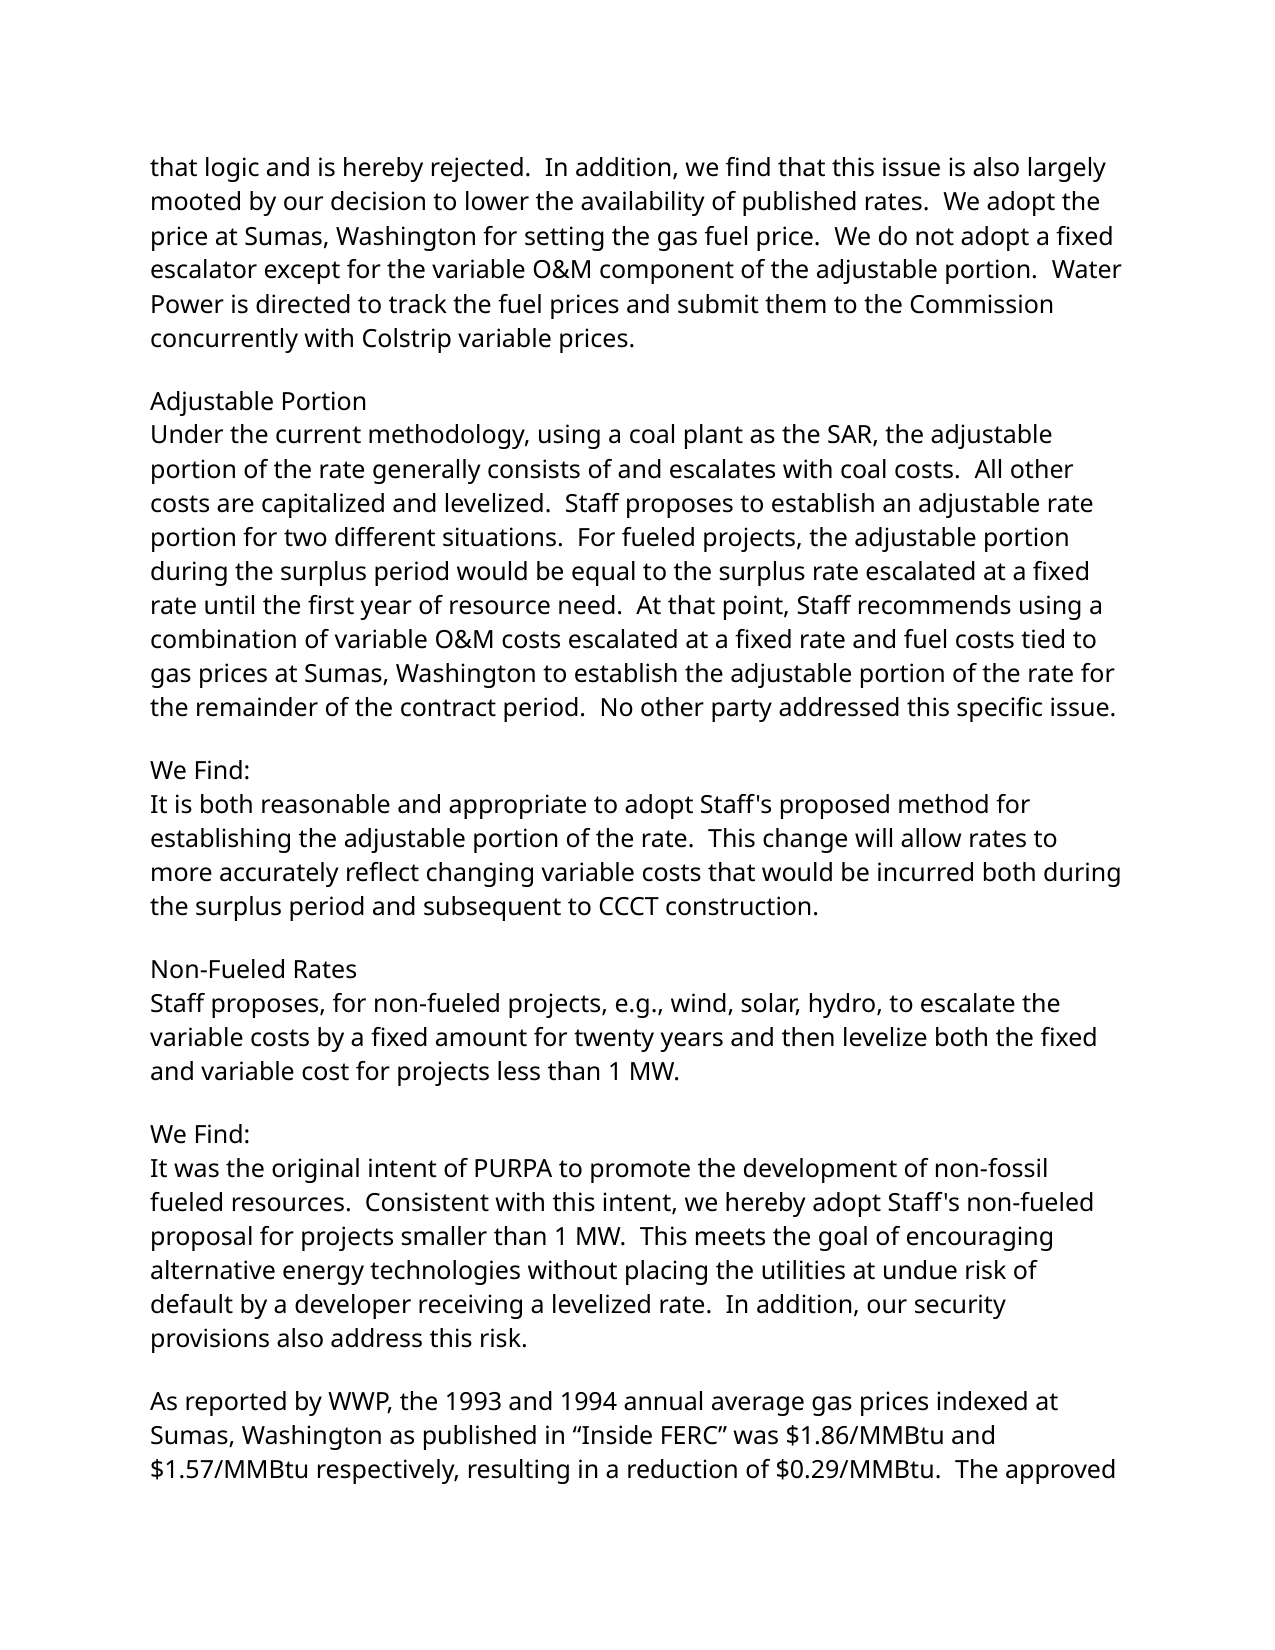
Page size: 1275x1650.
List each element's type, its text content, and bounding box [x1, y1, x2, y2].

text It was the original intent of PURPA to promote the development of non-fossil fueled resources. Consistent with this intent, we hereby adopt Staff's non-fueled proposal for projects smaller than 1 MW. This meets the goal of encouraging alternative energy technologies without placing the utilities at undue risk of default by a developer receiving a levelized rate. In addition, our security provisions also address this risk. [150, 1151, 1125, 1355]
text Adjustable Portion [150, 383, 1125, 417]
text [150, 1384, 1125, 1486]
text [150, 150, 1125, 354]
text We Find: [150, 752, 1125, 787]
text It is both reasonable and appropriate to adopt Staff's proposed method for establishing the adjustable portion of the rate. This change will allow rates to more accurately reflect changing variable costs that would be incurred both during the surplus period and subsequent to CCCT construction. [150, 787, 1125, 923]
text Non-Fueled Rates [150, 952, 1125, 986]
text Under the current methodology, using a coal plant as the SAR, the adjustable portion of the rate generally consists of and escalates with coal costs. All other costs are capitalized and levelized. Staff proposes to establish an adjustable rate portion for two different situations. For fueled projects, the adjustable portion during the surplus period would be equal to the surplus rate escalated at a fixed rate until the first year of resource need. At that point, Staff recommends using a combination of variable O&M costs escalated at a fixed rate and fuel costs tied to gas prices at Sumas, Washington to establish the adjustable portion of the rate for the remainder of the contract period. No other party addressed this specific issue. [150, 417, 1125, 724]
text Staff proposes, for non-fueled projects, e.g., wind, solar, hydro, to escalate the variable costs by a fixed amount for twenty years and then levelize both the fixed and variable cost for projects less than 1 MW. [150, 986, 1125, 1088]
text We Find: [150, 1117, 1125, 1151]
